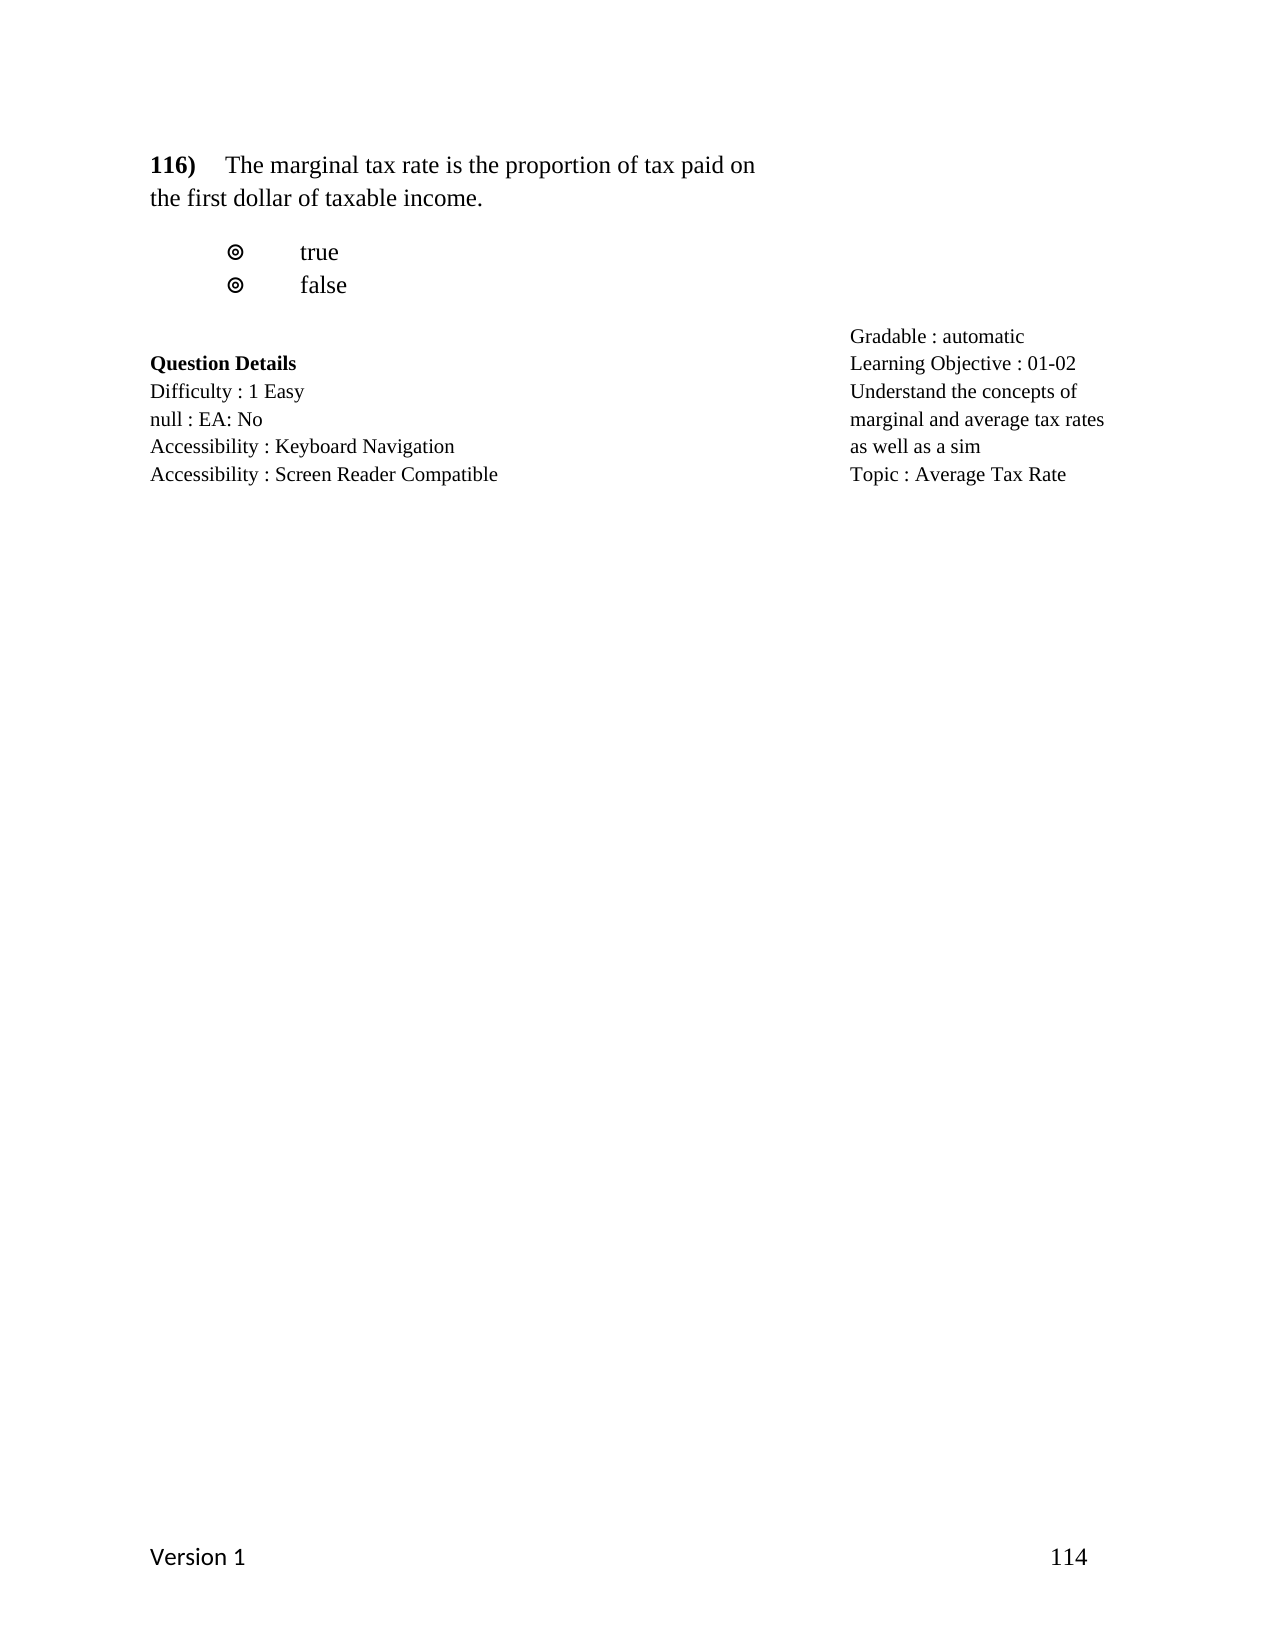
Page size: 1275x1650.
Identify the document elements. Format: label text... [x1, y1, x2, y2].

text Question Details Difficulty : 1 Easy null : EA: No Accessibility : Keyboard Navigation Accessibility : Screen Reader Compatible Gradable : automatic Learning Objective : 01-02 Understand the concepts of marginal and average tax rates as well as a sim Topic : Average Tax Rate [150, 324, 775, 486]
text Question Details Difficulty : 1 Easy null : EA: No Accessibility : Keyboard Navigation Accessibility : Screen Reader Compatible Gradable : automatic Learning Objective : 01-02 Understand the concepts of marginal and average tax rates as well as a sim Topic : Average Tax Rate [850, 324, 1125, 486]
text ⊚ true ⊚ false [150, 237, 775, 299]
text 116) The marginal tax rate is the proportion of tax paid on the first dollar of taxable income. [150, 150, 775, 212]
